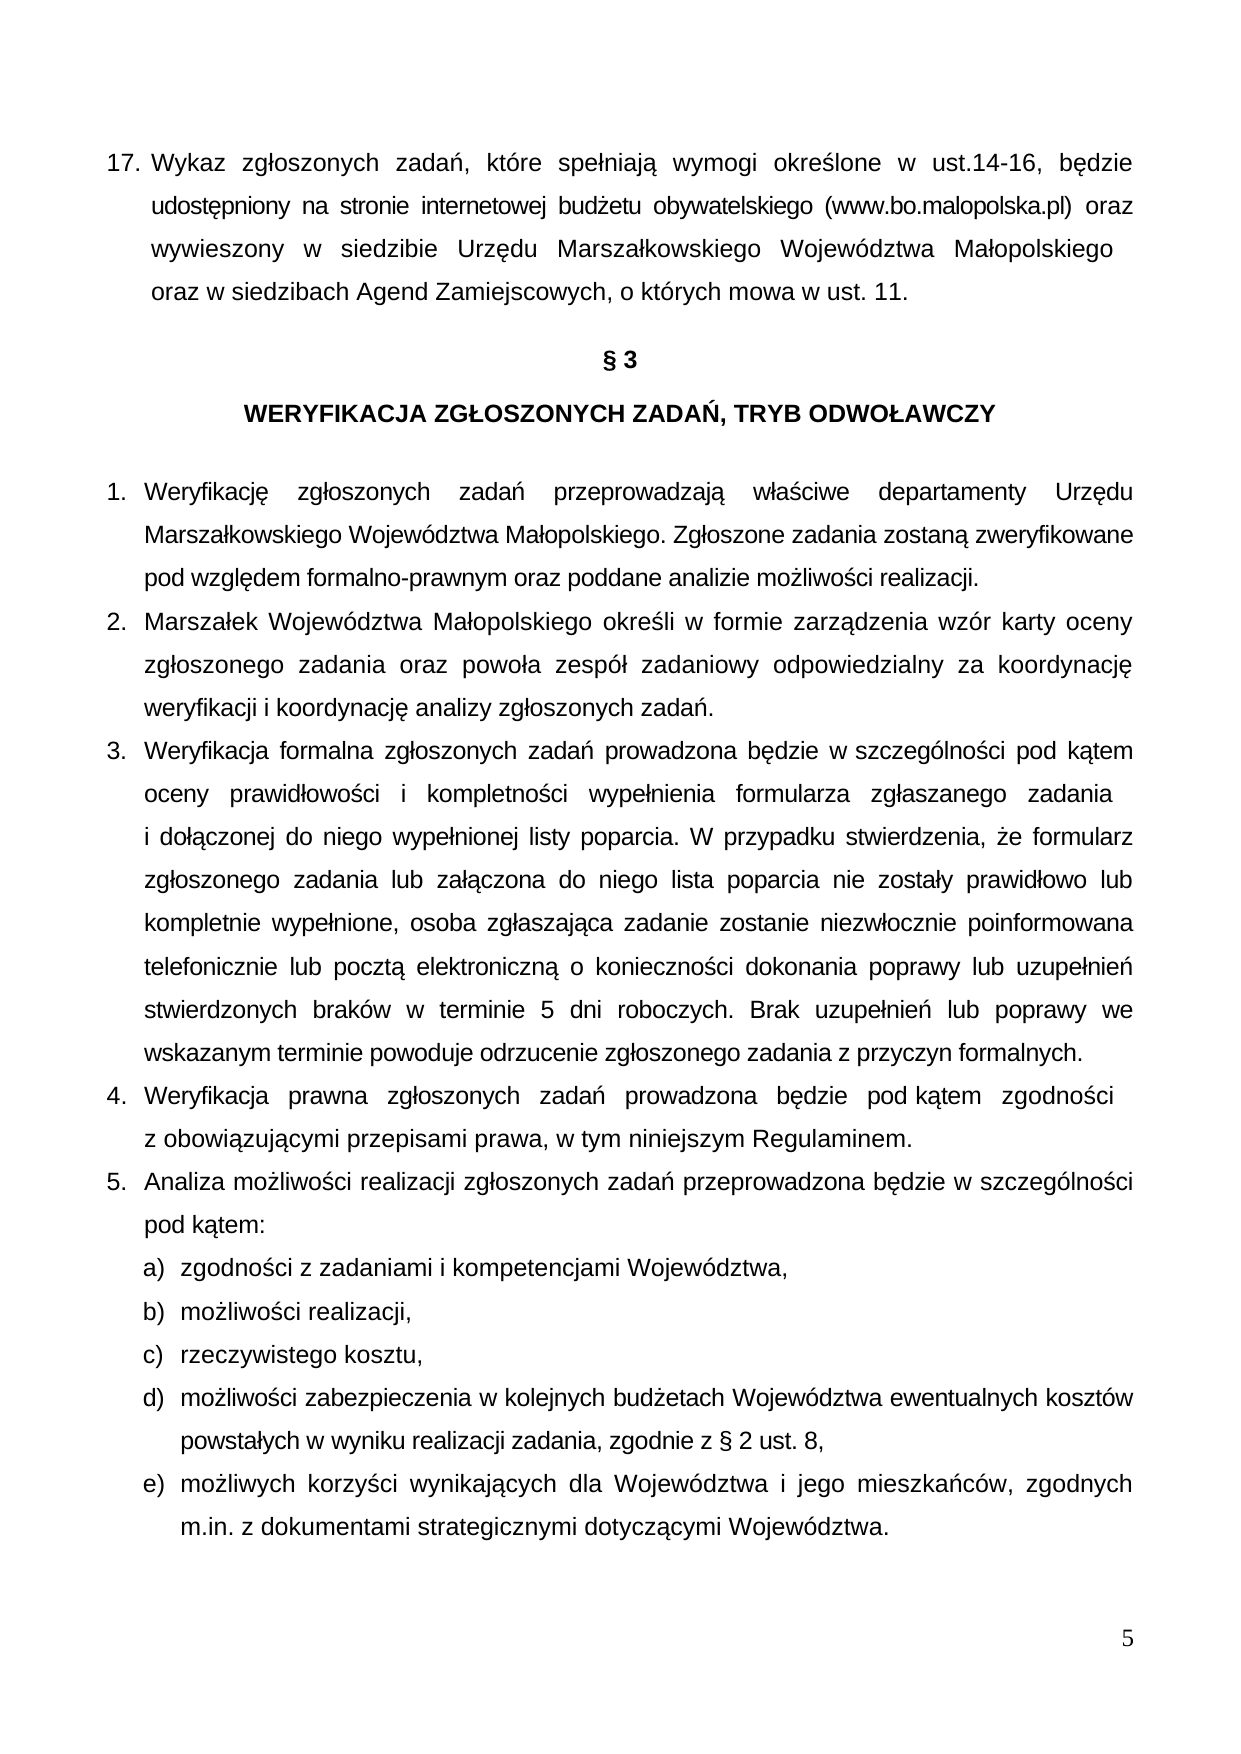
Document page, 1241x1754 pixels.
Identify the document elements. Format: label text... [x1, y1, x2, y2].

subtitle § 3 [106, 345, 1134, 374]
list Weryfikacja prawna zgłoszonych zadań prowadzona będzie pod kątem zgodności z obowiązującymi przepisami prawa, w tym niniejszym Regulaminem. [106, 1081, 1134, 1153]
list możliwych korzyści wynikających dla Województwa i jego mieszkańców, zgodnych m.in. z dokumentami strategicznymi dotyczącymi Województwa. [143, 1469, 1134, 1541]
list Weryfikacja formalna zgłoszonych zadań prowadzona będzie w szczególności pod kątem oceny prawidłowości i kompletności wypełnienia formularza zgłaszanego zadania i dołączonej do niego wypełnionej listy poparcia. W przypadku stwierdzenia, że formularz zgłoszonego zadania lub załączona do niego lista poparcia nie zostały prawidłowo lub kompletnie wypełnione, osoba zgłaszająca zadanie zostanie niezwłocznie poinformowana telefonicznie lub pocztą elektroniczną o konieczności dokonania poprawy lub uzupełnień stwierdzonych braków w terminie 5 dni roboczych. Brak uzupełnień lub poprawy we wskazanym terminie powoduje odrzucenie zgłoszonego zadania z przyczyn formalnych. [106, 736, 1134, 1066]
list rzeczywistego kosztu, [143, 1339, 1134, 1368]
list Analiza możliwości realizacji zgłoszonych zadań przeprowadzona będzie w szczególności pod kątem: [106, 1167, 1134, 1239]
list Wykaz zgłoszonych zadań, które spełniają wymogi określone w ust.14-16, będzie udostępniony na stronie internetowej budżetu obywatelskiego (www.bo.malopolska.pl) oraz wywieszony w siedzibie Urzędu Marszałkowskiego Województwa Małopolskiego oraz w siedzibach Agend Zamiejscowych, o których mowa w ust. 11. [106, 148, 1134, 306]
list Marszałek Województwa Małopolskiego określi w formie zarządzenia wzór karty oceny zgłoszonego zadania oraz powoła zespół zadaniowy odpowiedzialny za koordynację weryfikacji i koordynację analizy zgłoszonych zadań. [106, 606, 1134, 721]
list możliwości zabezpieczenia w kolejnych budżetach Województwa ewentualnych kosztów powstałych w wyniku realizacji zadania, zgodnie z § 2 ust. 8, [143, 1383, 1134, 1454]
list zgodności z zadaniami i kompetencjami Województwa, [143, 1253, 1134, 1282]
subtitle WERYFIKACJA ZGŁOSZONYCH ZADAŃ, TRYB ODWOŁAWCZY [106, 399, 1134, 428]
list Weryfikację zgłoszonych zadań przeprowadzają właściwe departamenty Urzędu Marszałkowskiego Województwa Małopolskiego. Zgłoszone zadania zostaną zweryfikowane pod względem formalno-prawnym oraz poddane analizie możliwości realizacji. [106, 477, 1134, 592]
list możliwości realizacji, [143, 1296, 1134, 1325]
